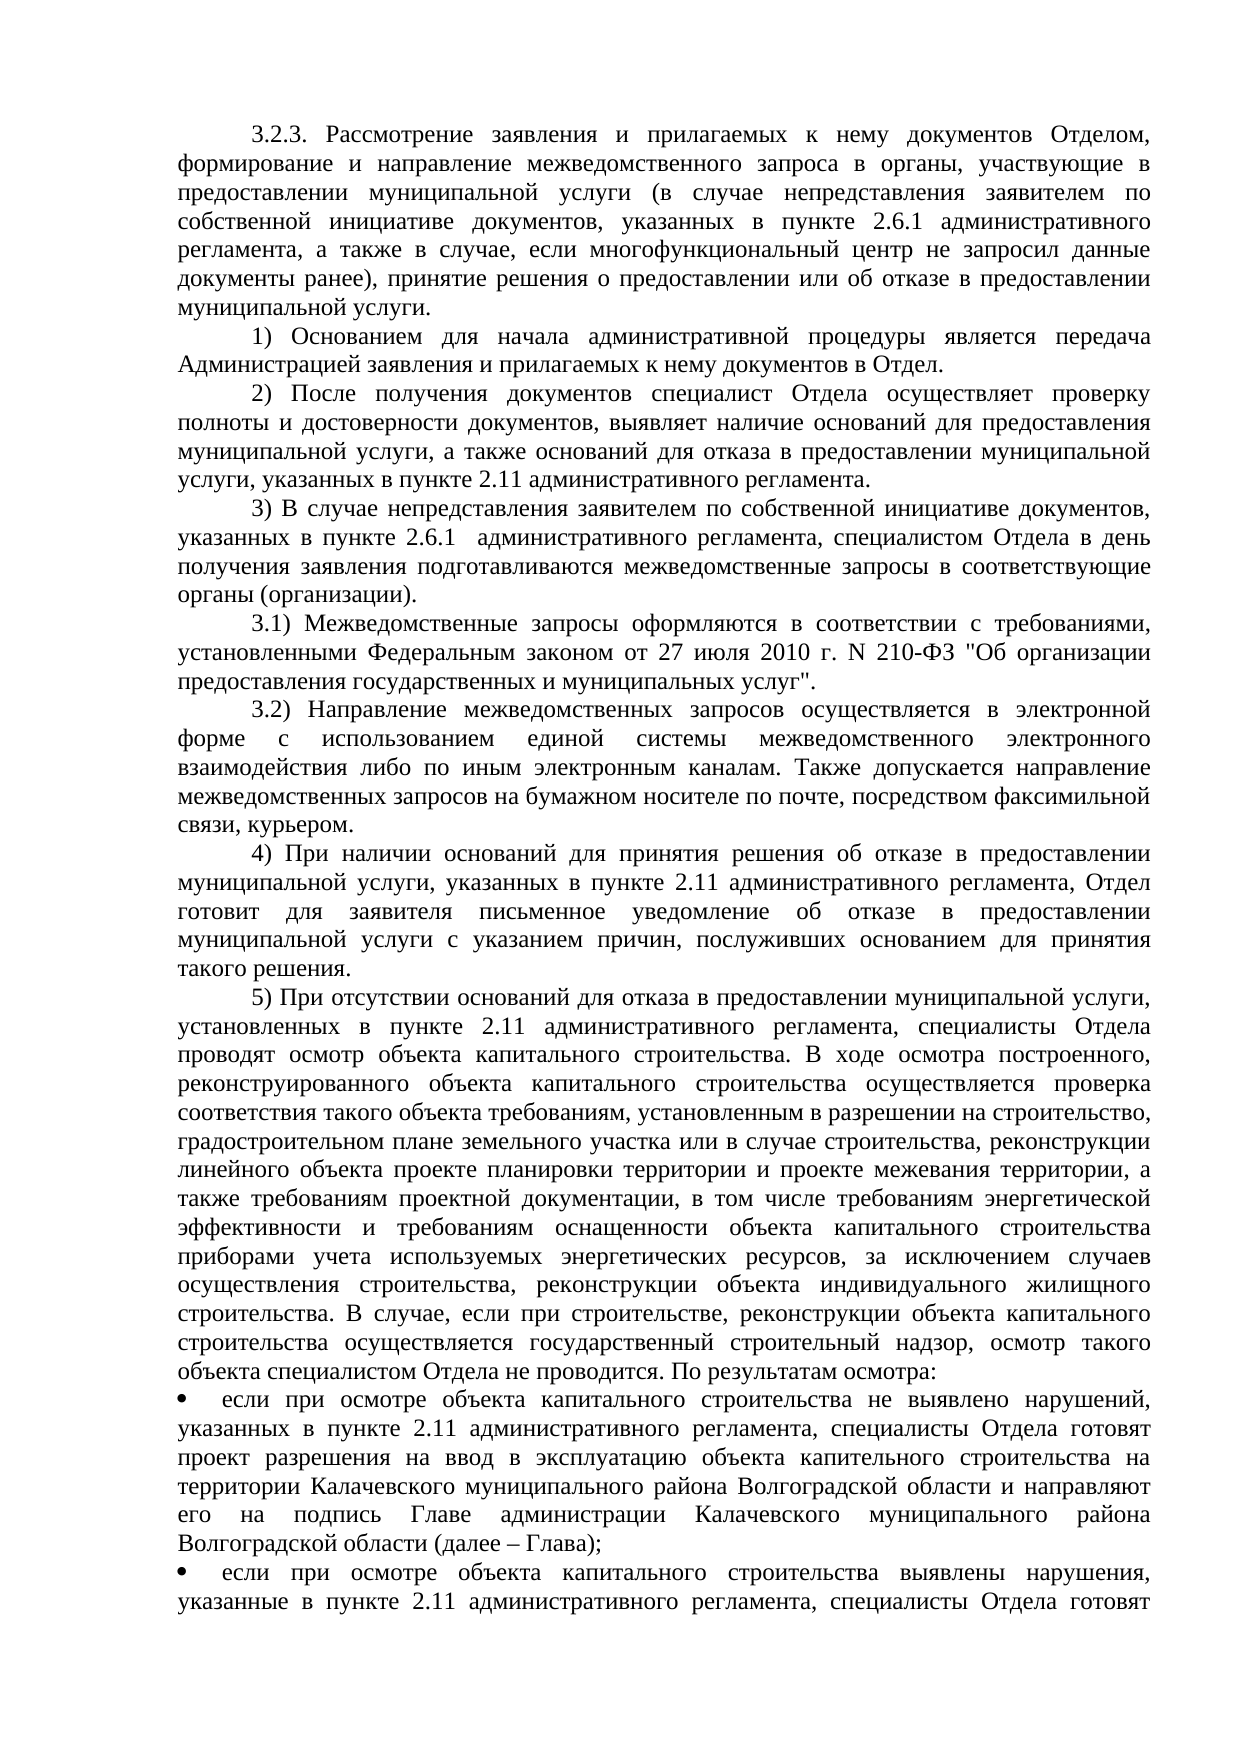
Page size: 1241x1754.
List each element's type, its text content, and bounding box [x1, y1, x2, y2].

text 3.1) Межведомственные запросы оформляются в соответствии с требованиями, установленными Федеральным законом от 27 июля 2010 г. N 210-ФЗ "Об организации предоставления государственных и муниципальных услуг". [177, 608, 1152, 694]
text 5) При отсутствии оснований для отказа в предоставлении муниципальной услуги, установленных в пункте 2.11 административного регламента, специалисты Отдела проводят осмотр объекта капитального строительства. В ходе осмотра построенного, реконструированного объекта капитального строительства осуществляется проверка соответствия такого объекта требованиям, установленным в разрешении на строительство, градостроительном плане земельного участка или в случае строительства, реконструкции линейного объекта проекте планировки территории и проекте межевания территории, а также требованиям проектной документации, в том числе требованиям энергетической эффективности и требованиям оснащенности объекта капитального строительства приборами учета используемых энергетических ресурсов, за исключением случаев осуществления строительства, реконструкции объекта индивидуального жилищного строительства. В случае, если при строительстве, реконструкции объекта капитального строительства осуществляется государственный строительный надзор, осмотр такого объекта специалистом Отдела не проводится. По результатам осмотра: [177, 982, 1152, 1384]
text 1) Основанием для начала административной процедуры является передача Администрацией заявления и прилагаемых к нему документов в Отдел. [177, 321, 1152, 378]
text 4) При наличии оснований для принятия решения об отказе в предоставлении муниципальной услуги, указанных в пункте 2.11 административного регламента, Отдел готовит для заявителя письменное уведомление об отказе в предоставлении муниципальной услуги с указанием причин, послуживших основанием для принятия такого решения. [177, 838, 1152, 982]
text 3.2) Направление межведомственных запросов осуществляется в электронной форме с использованием единой системы межведомственного электронного взаимодействия либо по иным электронным каналам. Также допускается направление межведомственных запросов на бумажном носителе по почте, посредством факсимильной связи, курьером. [177, 694, 1152, 838]
text 3.2.3. Рассмотрение заявления и прилагаемых к нему документов Отделом, формирование и направление межведомственного запроса в органы, участвующие в предоставлении муниципальной услуги (в случае непредставления заявителем по собственной инициативе документов, указанных в пункте 2.6.1 административного регламента, а также в случае, если многофункциональный центр не запросил данные документы ранее), принятие решения о предоставлении или об отказе в предоставлении муниципальной услуги. [177, 119, 1152, 321]
text 2) После получения документов специалист Отдела осуществляет проверку полноты и достоверности документов, выявляет наличие оснований для предоставления муниципальной услуги, а также оснований для отказа в предоставлении муниципальной услуги, указанных в пункте 2.11 административного регламента. [177, 378, 1152, 493]
text 3) В случае непредставления заявителем по собственной инициативе документов, указанных в пункте 2.6.1 административного регламента, специалистом Отдела в день получения заявления подготавливаются межведомственные запросы в соответствующие органы (организации). [177, 493, 1152, 608]
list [177, 1557, 1152, 1614]
list если при осмотре объекта капитального строительства не выявлено нарушений, указанных в пункте 2.11 административного регламента, специалисты Отдела готовят проект разрешения на ввод в эксплуатацию объекта капительного строительства на территории Калачевского муниципального района Волгоградской области и направляют его на подпись Главе администрации Калачевского муниципального района Волгоградской области (далее – Глава); [177, 1384, 1152, 1557]
